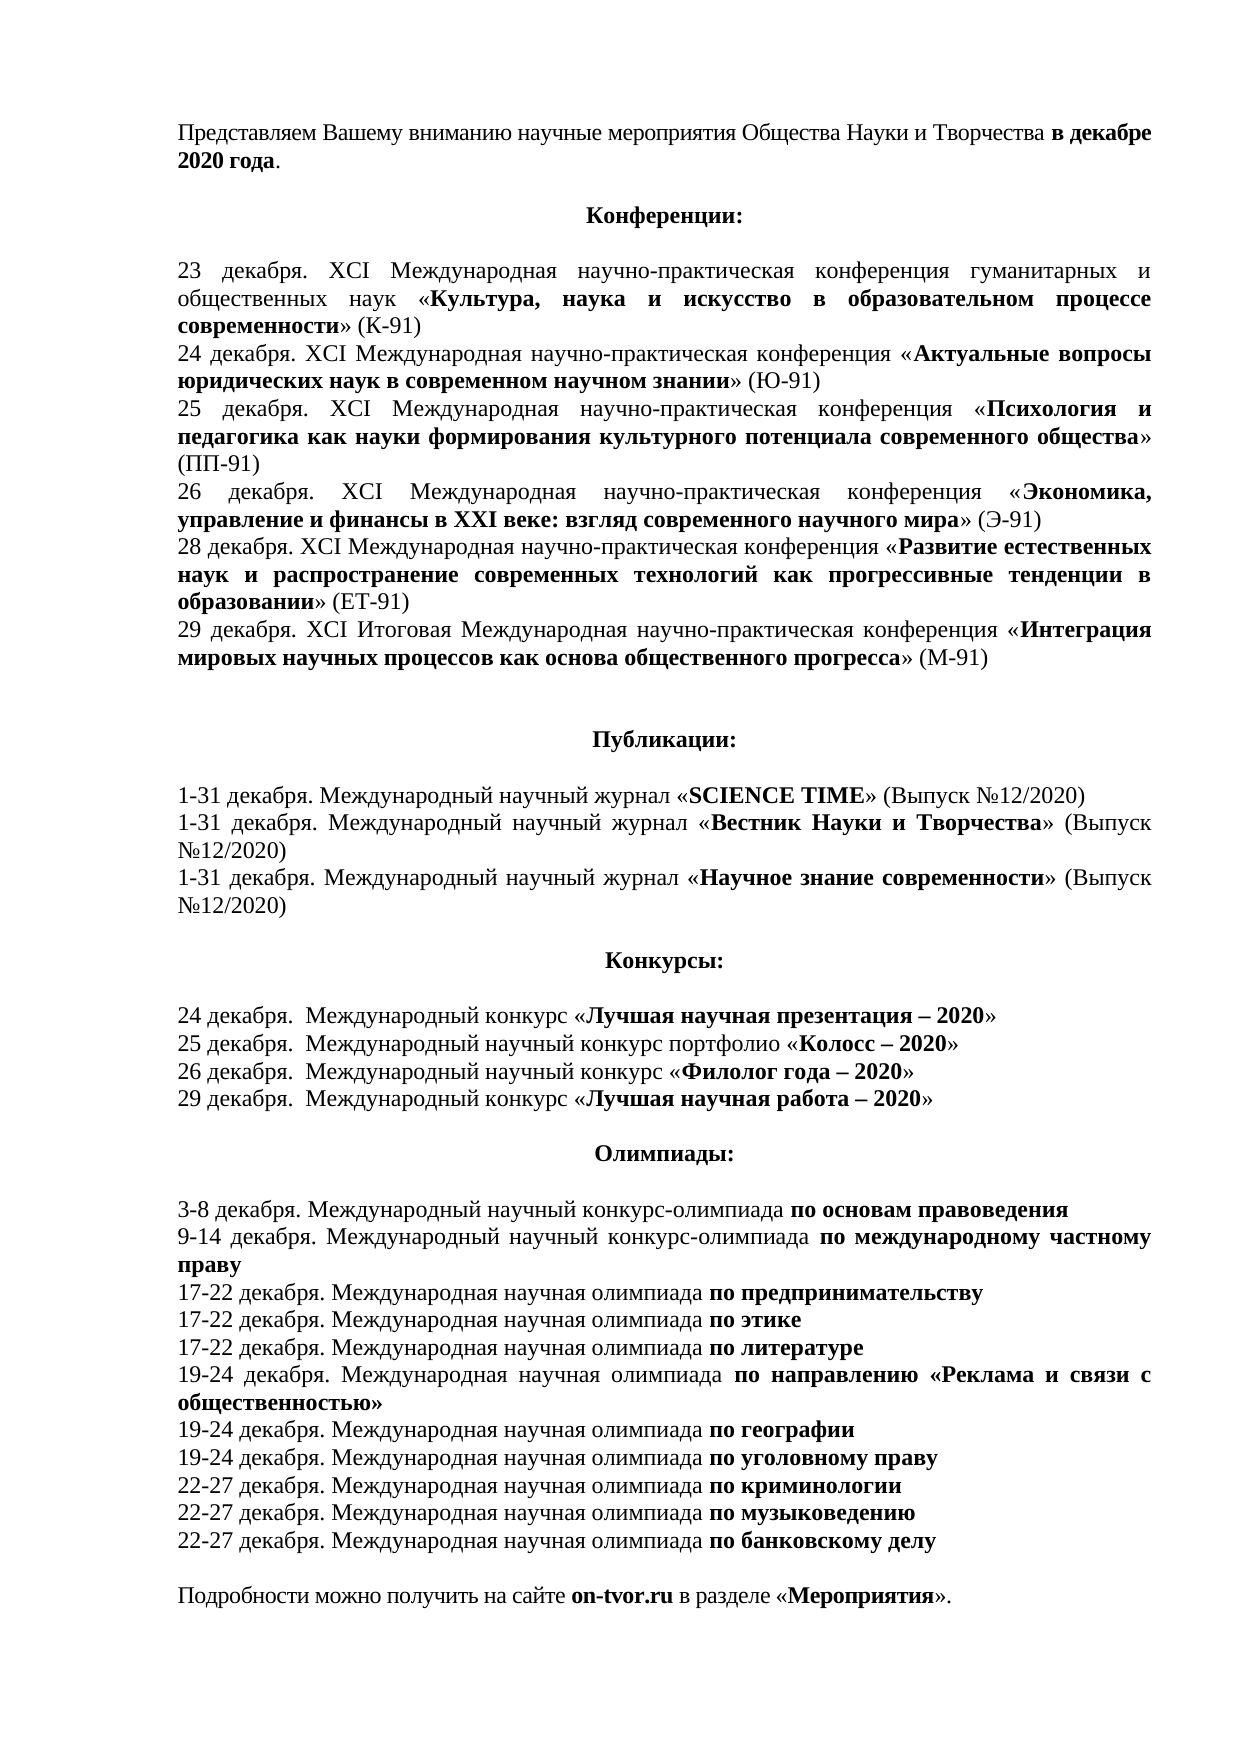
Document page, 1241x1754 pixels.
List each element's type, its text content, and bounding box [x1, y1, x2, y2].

text 26 декабря. XCI Международная научно-практическая конференция «Экономика, управление и финансы в XXI веке: взгляд современного научного мира» (Э-91) [177, 477, 1152, 532]
text Олимпиады: [177, 1139, 1152, 1167]
text 23 декабря. XCI Международная научно-практическая конференция гуманитарных и общественных наук «Культура, наука и искусство в образовательном процессе современности» (К-91) [177, 256, 1152, 339]
text Конференции: [177, 201, 1152, 228]
text 28 декабря. XCI Международная научно-практическая конференция «Развитие естественных наук и распространение современных технологий как прогрессивные тенденции в образовании» (ЕТ-91) [177, 532, 1152, 615]
text Представляем Вашему вниманию научные мероприятия Общества Науки и Творчества в декабре 2020 года. [177, 118, 1152, 173]
text 24 декабря. Международный конкурс «Лучшая научная презентация – 2020» [177, 1001, 1152, 1029]
text 19-24 декабря. Международная научная олимпиада по направлению «Реклама и связи с общественностью» [177, 1360, 1152, 1416]
text 22-27 декабря. Международная научная олимпиада по банковскому делу [177, 1526, 1152, 1553]
text 1-31 декабря. Международный научный журнал «SCIENCE TIME» (Выпуск №12/2020) [177, 781, 1152, 808]
text 19-24 декабря. Международная научная олимпиада по географии [177, 1416, 1152, 1443]
text 26 декабря. Международный научный конкурс «Филолог года – 2020» [177, 1057, 1152, 1084]
text 22-27 декабря. Международная научная олимпиада по музыковедению [177, 1498, 1152, 1526]
text Конкурсы: [177, 946, 1152, 974]
text Публикации: [177, 725, 1152, 753]
text 9-14 декабря. Международный научный конкурс-олимпиада по международному частному праву [177, 1222, 1152, 1277]
text 25 декабря. Международный научный конкурс портфолио «Колосс – 2020» [177, 1029, 1152, 1057]
text 22-27 декабря. Международная научная олимпиада по криминологии [177, 1471, 1152, 1498]
text 1-31 декабря. Международный научный журнал «Научное знание современности» (Выпуск №12/2020) [177, 863, 1152, 919]
text 29 декабря. XCI Итоговая Международная научно-практическая конференция «Интеграция мировых научных процессов как основа общественного прогресса» (М-91) [177, 615, 1152, 670]
text 17-22 декабря. Международная научная олимпиада по предпринимательству [177, 1277, 1152, 1305]
text 25 декабря. XCI Международная научно-практическая конференция «Психология и педагогика как науки формирования культурного потенциала современного общества» (ПП-91) [177, 394, 1152, 477]
text 24 декабря. XCI Международная научно-практическая конференция «Актуальные вопросы юридических наук в современном научном знании» (Ю-91) [177, 339, 1152, 394]
text 3-8 декабря. Международный научный конкурс-олимпиада по основам правоведения [177, 1195, 1152, 1222]
text 19-24 декабря. Международная научная олимпиада по уголовному праву [177, 1443, 1152, 1471]
text 29 декабря. Международный конкурс «Лучшая научная работа – 2020» [177, 1084, 1152, 1112]
text Подробности можно получить на сайте on-tvor.ru в разделе «Мероприятия». [177, 1581, 1152, 1609]
text 1-31 декабря. Международный научный журнал «Вестник Науки и Творчества» (Выпуск №12/2020) [177, 808, 1152, 863]
text 17-22 декабря. Международная научная олимпиада по литературе [177, 1333, 1152, 1360]
text 17-22 декабря. Международная научная олимпиада по этике [177, 1305, 1152, 1333]
